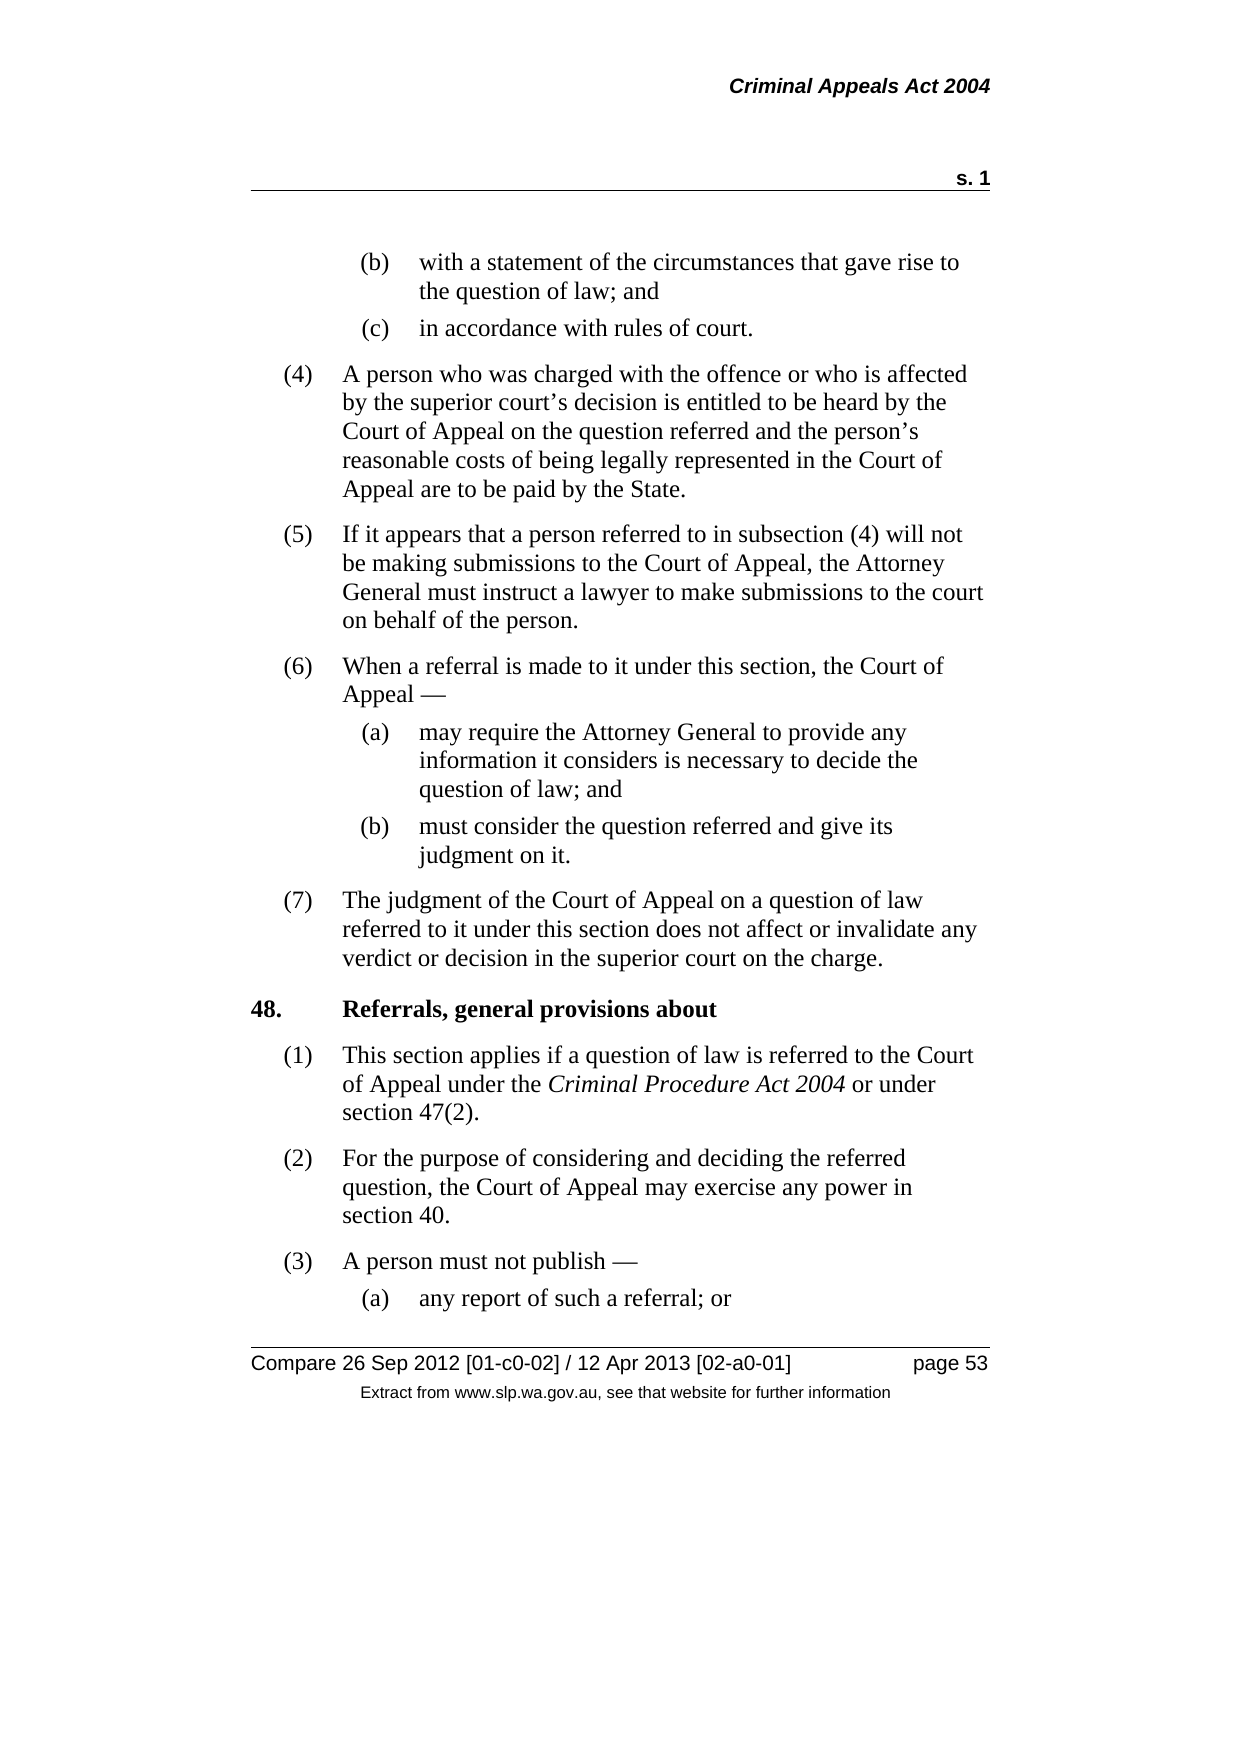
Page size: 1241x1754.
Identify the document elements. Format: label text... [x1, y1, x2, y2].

text (1) This section applies if a question of law is referred to the Court of Appeal under the Criminal Procedure Act 2004 or under section 47(2). [251, 1040, 990, 1126]
text (b) must consider the question referred and give its judgment on it. [251, 811, 990, 869]
text (a) any report of such a referral; or [251, 1283, 990, 1312]
text (b) with a statement of the circumstances that gave rise to the question of law; and [251, 247, 990, 305]
text (6) When a referral is made to it under this section, the Court of Appeal — [251, 651, 990, 708]
text (3) A person must not publish — [251, 1246, 990, 1274]
text (a) may require the Attorney General to provide any information it considers is necessary to decide the question of law; and [251, 717, 990, 803]
text (2) For the purpose of considering and deciding the referred question, the Court of Appeal may exercise any power in section 40. [251, 1143, 990, 1229]
text (4) A person who was charged with the offence or who is affected by the superior court’s decision is entitled to be heard by the Court of Appeal on the question referred and the person’s reasonable costs of being legally represented in the Court of Appeal are to be paid by the State. [251, 359, 990, 502]
text (5) If it appears that a person referred to in subsection (4) will not be making submissions to the Court of Appeal, the Attorney General must instruct a lawyer to make submissions to the court on behalf of the person. [251, 519, 990, 634]
text (7) The judgment of the Court of Appeal on a question of law referred to it under this section does not affect or invalidate any verdict or decision in the superior court on the charge. [251, 885, 990, 972]
subtitle 48. Referrals, general provisions about [251, 994, 990, 1023]
text (c) in accordance with rules of court. [251, 313, 990, 342]
